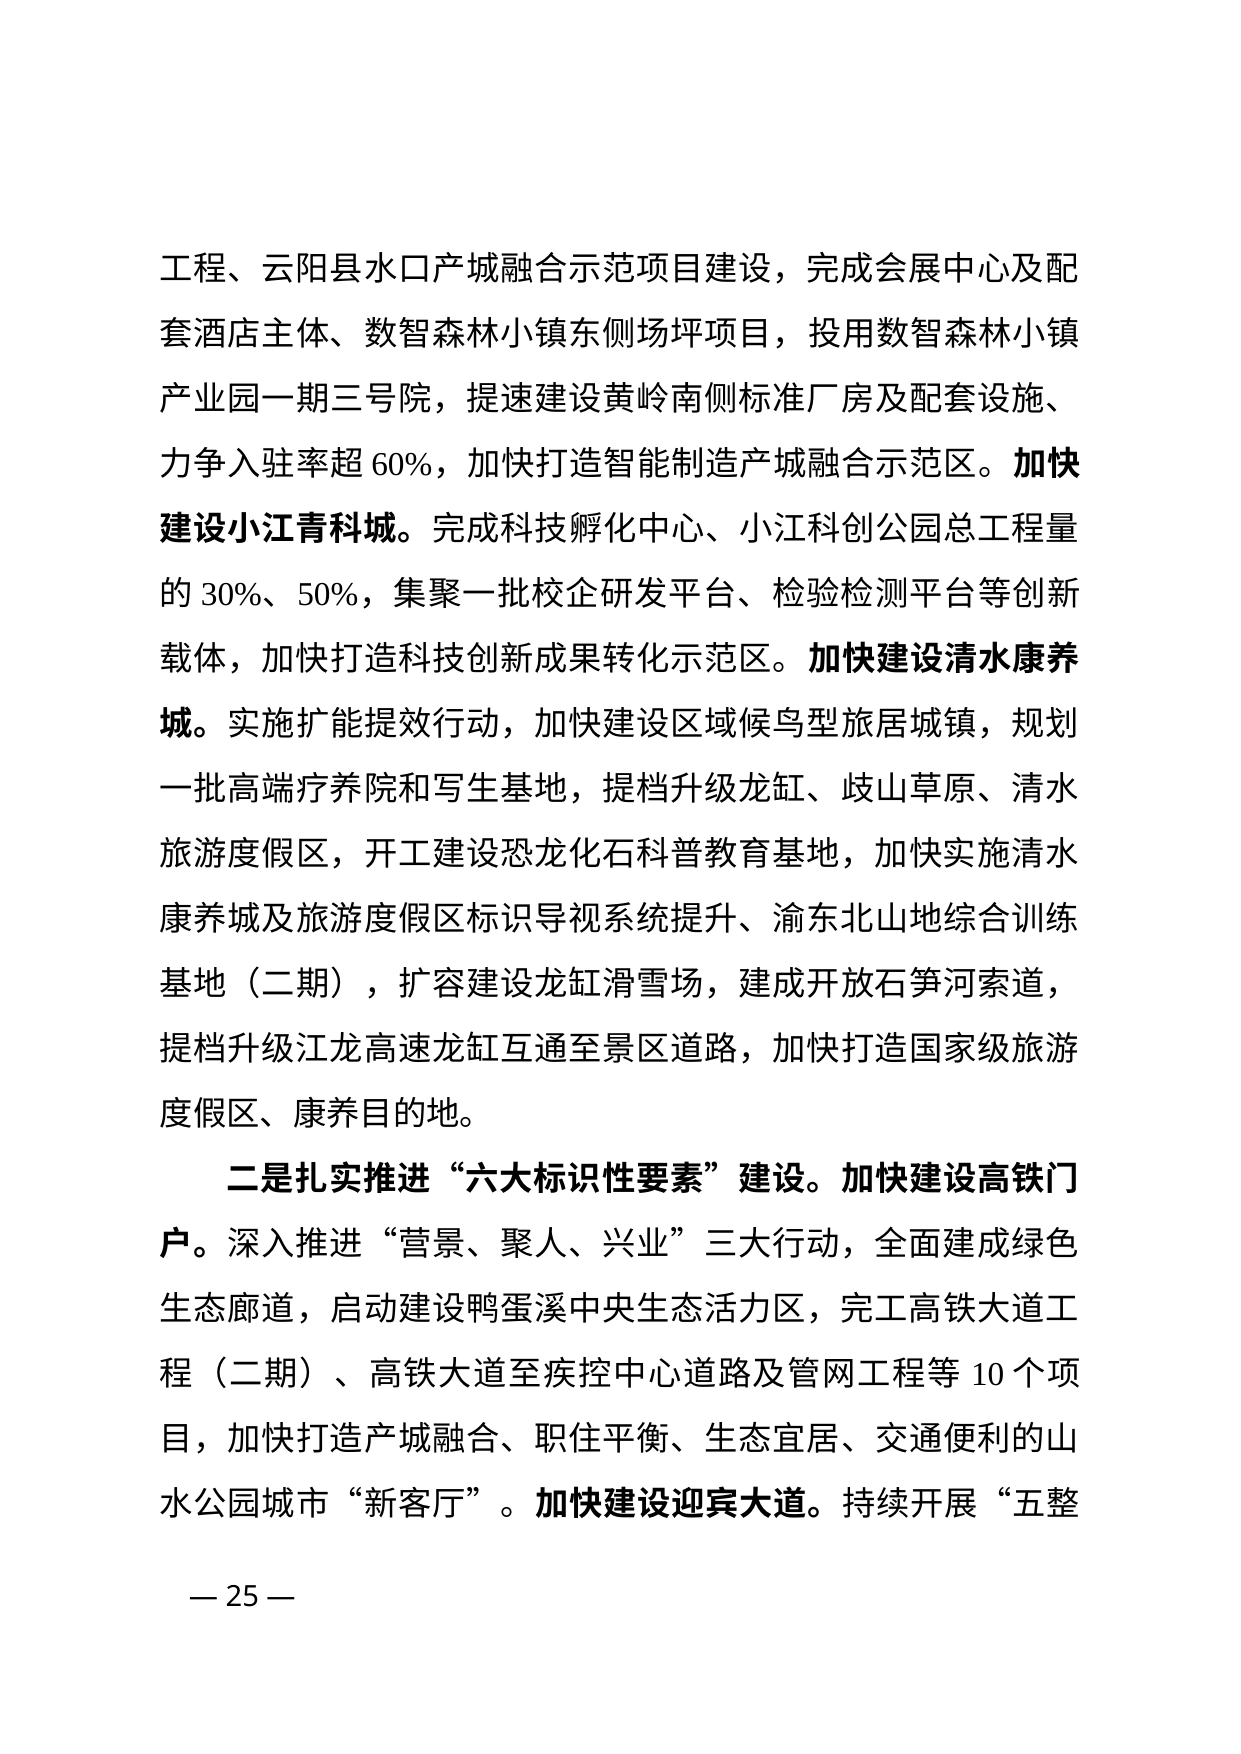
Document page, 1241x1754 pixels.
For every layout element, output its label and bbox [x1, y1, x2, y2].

list [159, 233, 1081, 1143]
list [159, 1143, 1081, 1533]
